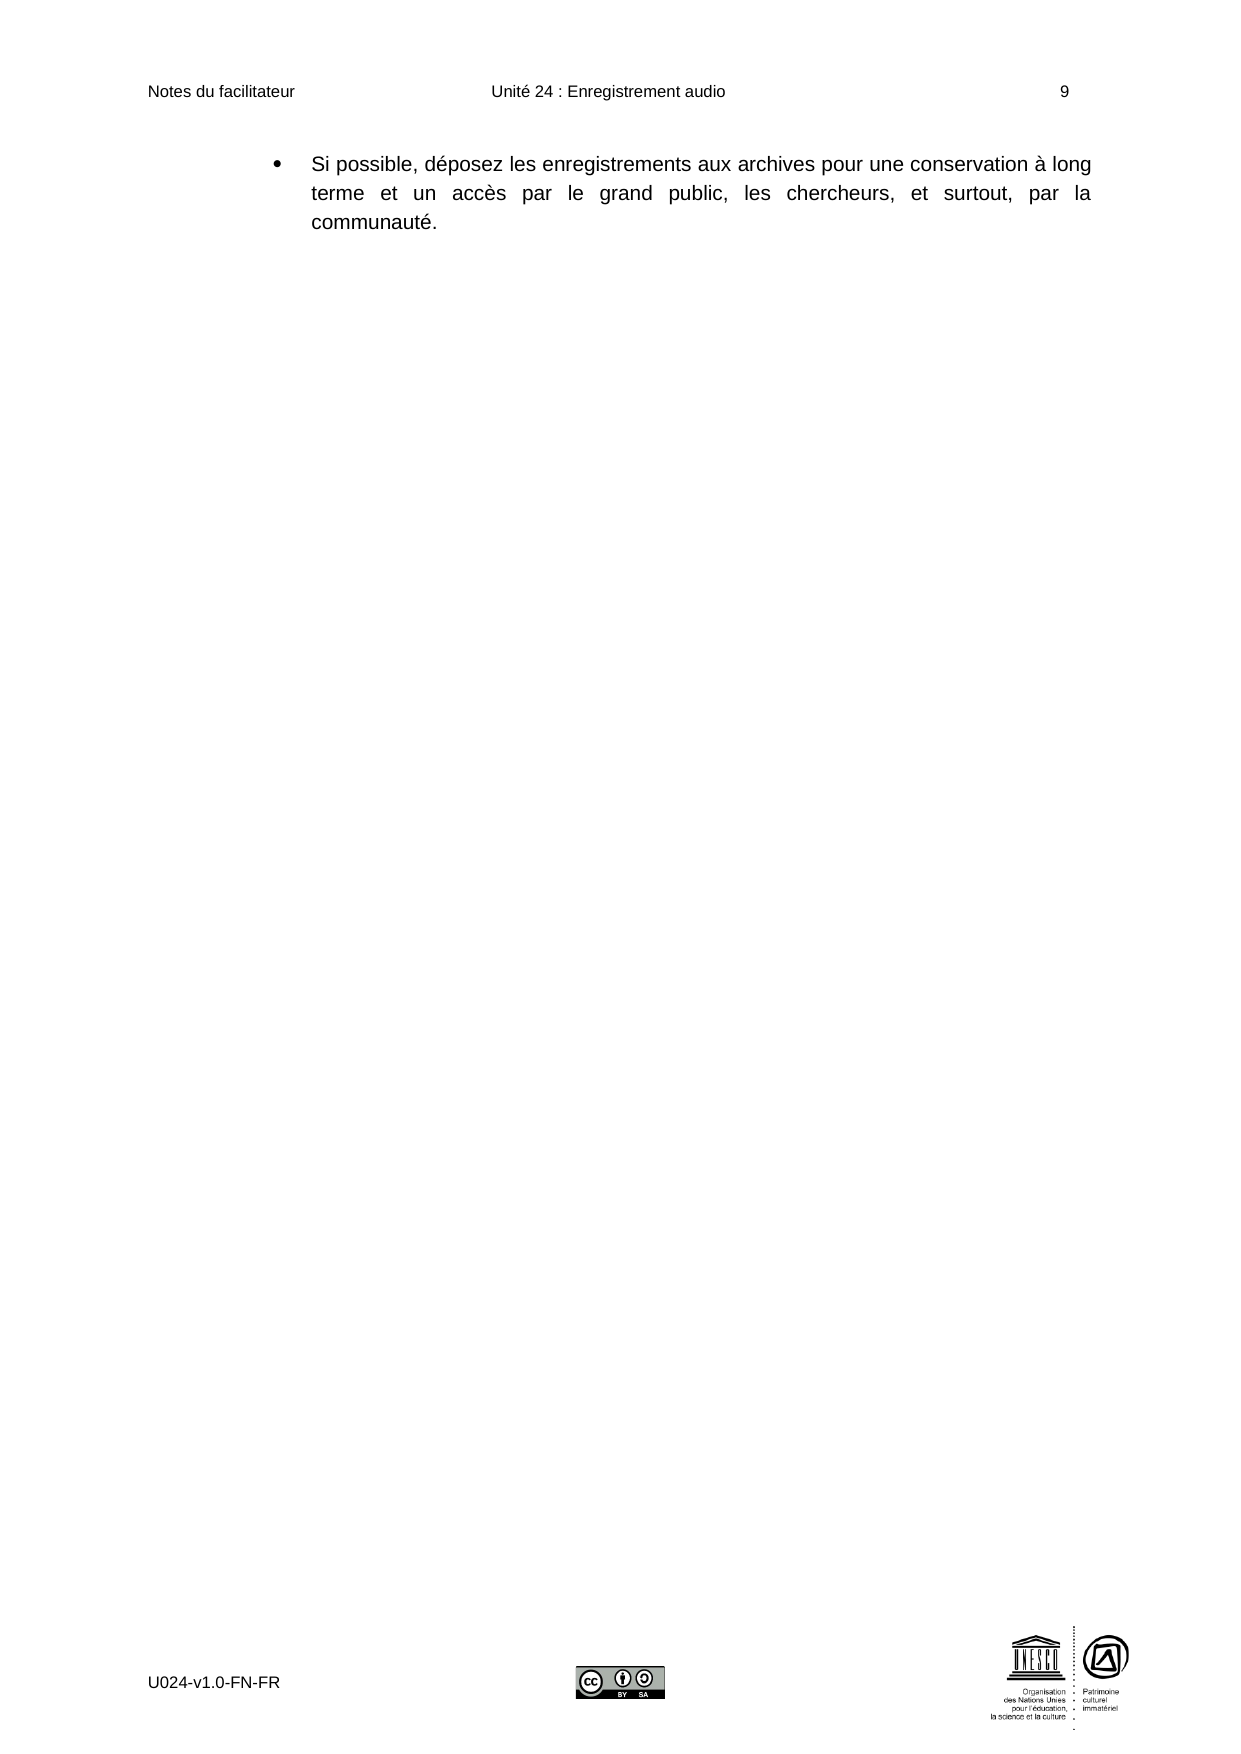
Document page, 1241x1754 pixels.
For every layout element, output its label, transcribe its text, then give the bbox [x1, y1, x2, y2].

picture [575, 1666, 665, 1699]
picture [991, 1626, 1129, 1730]
list Si possible, déposez les enregistrements aux archives pour une conservation à long terme et un accès par le grand public, les chercheurs, et surtout, par la communauté. [274, 148, 1093, 235]
